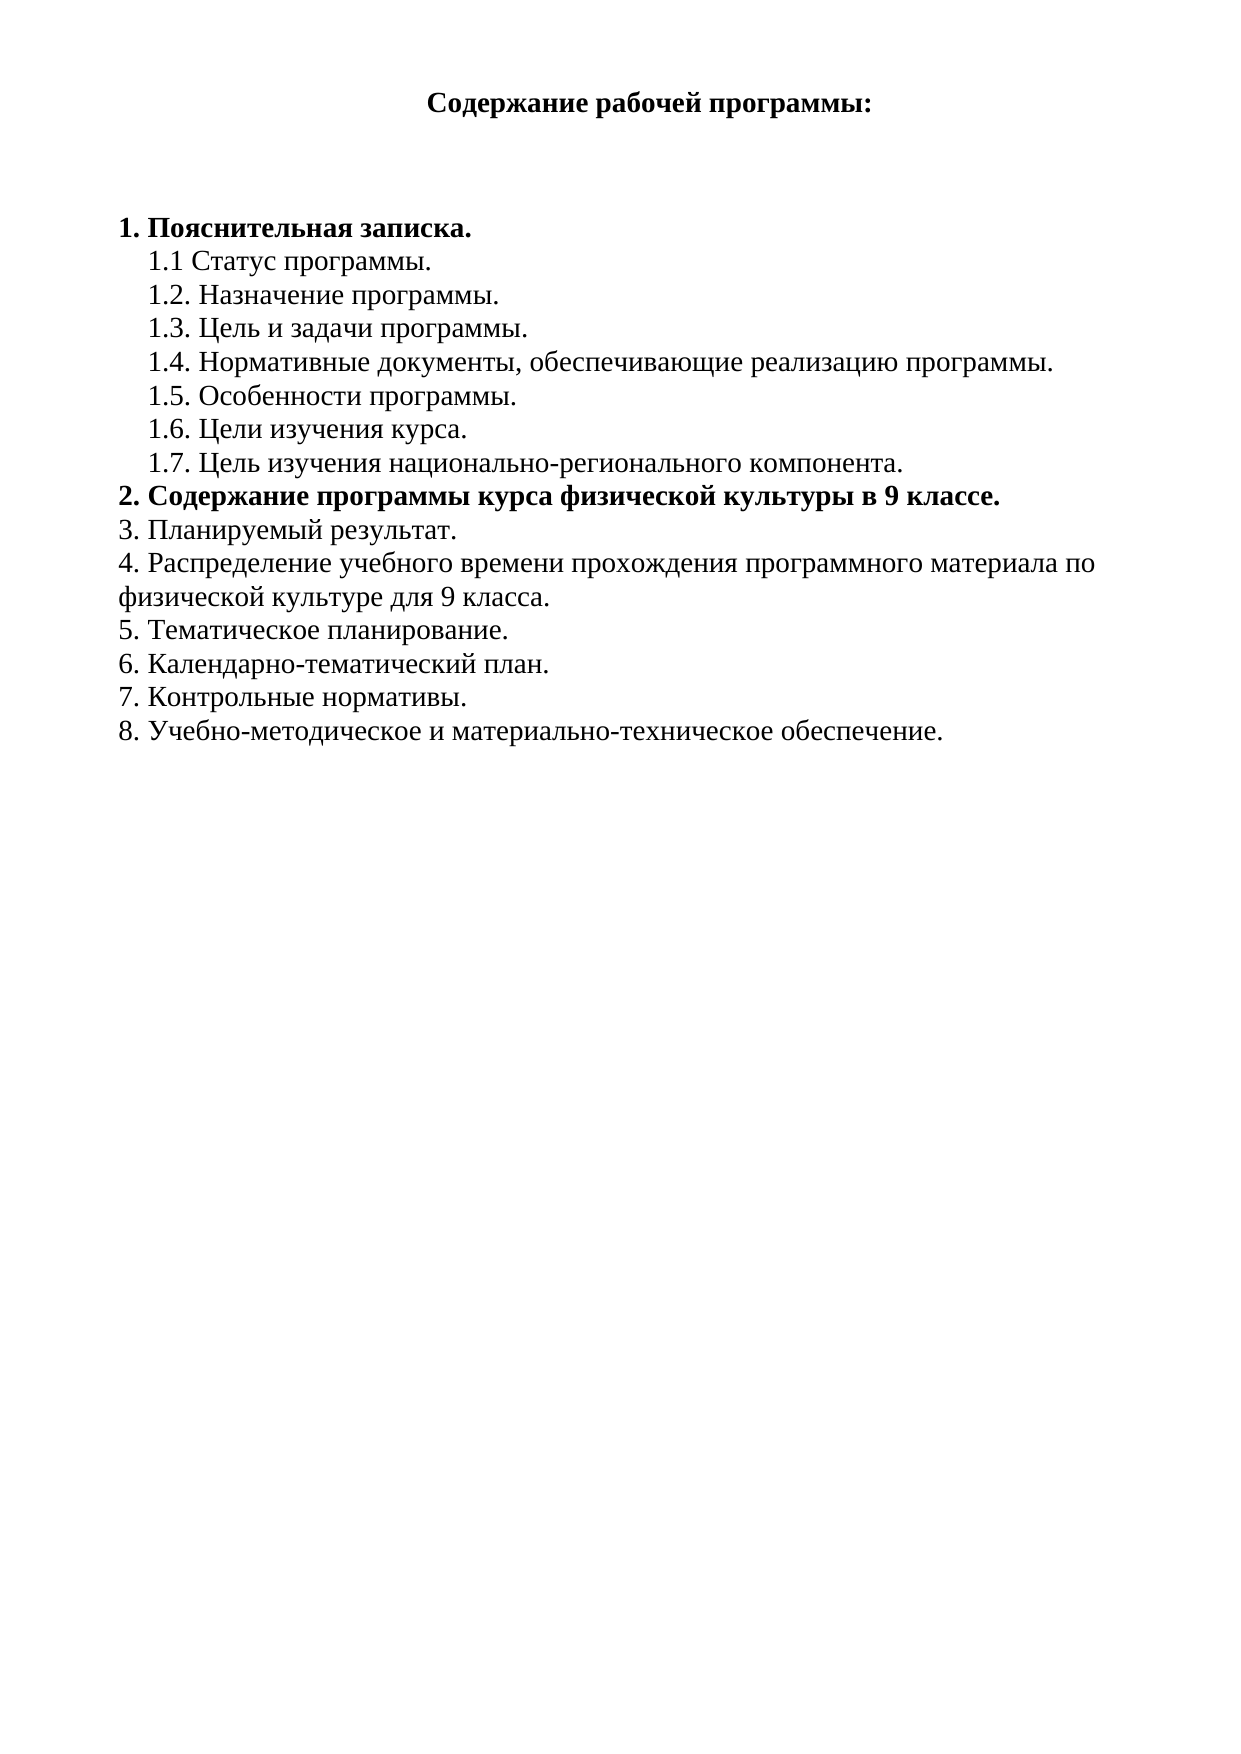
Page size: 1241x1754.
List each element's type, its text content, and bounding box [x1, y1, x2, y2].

text 1.7. Цель изучения национально-регионального компонента. [118, 445, 1181, 478]
text 4. Распределение учебного времени прохождения программного материала по физической культуре для 9 класса. [118, 545, 1181, 612]
text 1.5. Особенности программы. [118, 378, 1181, 411]
text 1.3. Цель и задачи программы. [118, 311, 1181, 344]
text 1.6. Цели изучения курса. [118, 411, 1181, 445]
text 1. Пояснительная записка. [118, 210, 1181, 243]
text 3. Планируемый результат. [118, 512, 1181, 545]
text 6. Календарно-тематический план. [118, 646, 1181, 679]
text 1.1 Статус программы. [118, 243, 1181, 277]
text 1.2. Назначение программы. [118, 277, 1181, 311]
text Содержание рабочей программы: [118, 85, 1181, 119]
text 5. Тематическое планирование. [118, 612, 1181, 646]
text 2. Содержание программы курса физической культуры в 9 классе. [118, 478, 1181, 512]
text 7. Контрольные нормативы. [118, 679, 1181, 713]
text 8. Учебно-методическое и материально-техническое обеспечение. [118, 713, 1181, 747]
text 1.4. Нормативные документы, обеспечивающие реализацию программы. [118, 344, 1181, 378]
